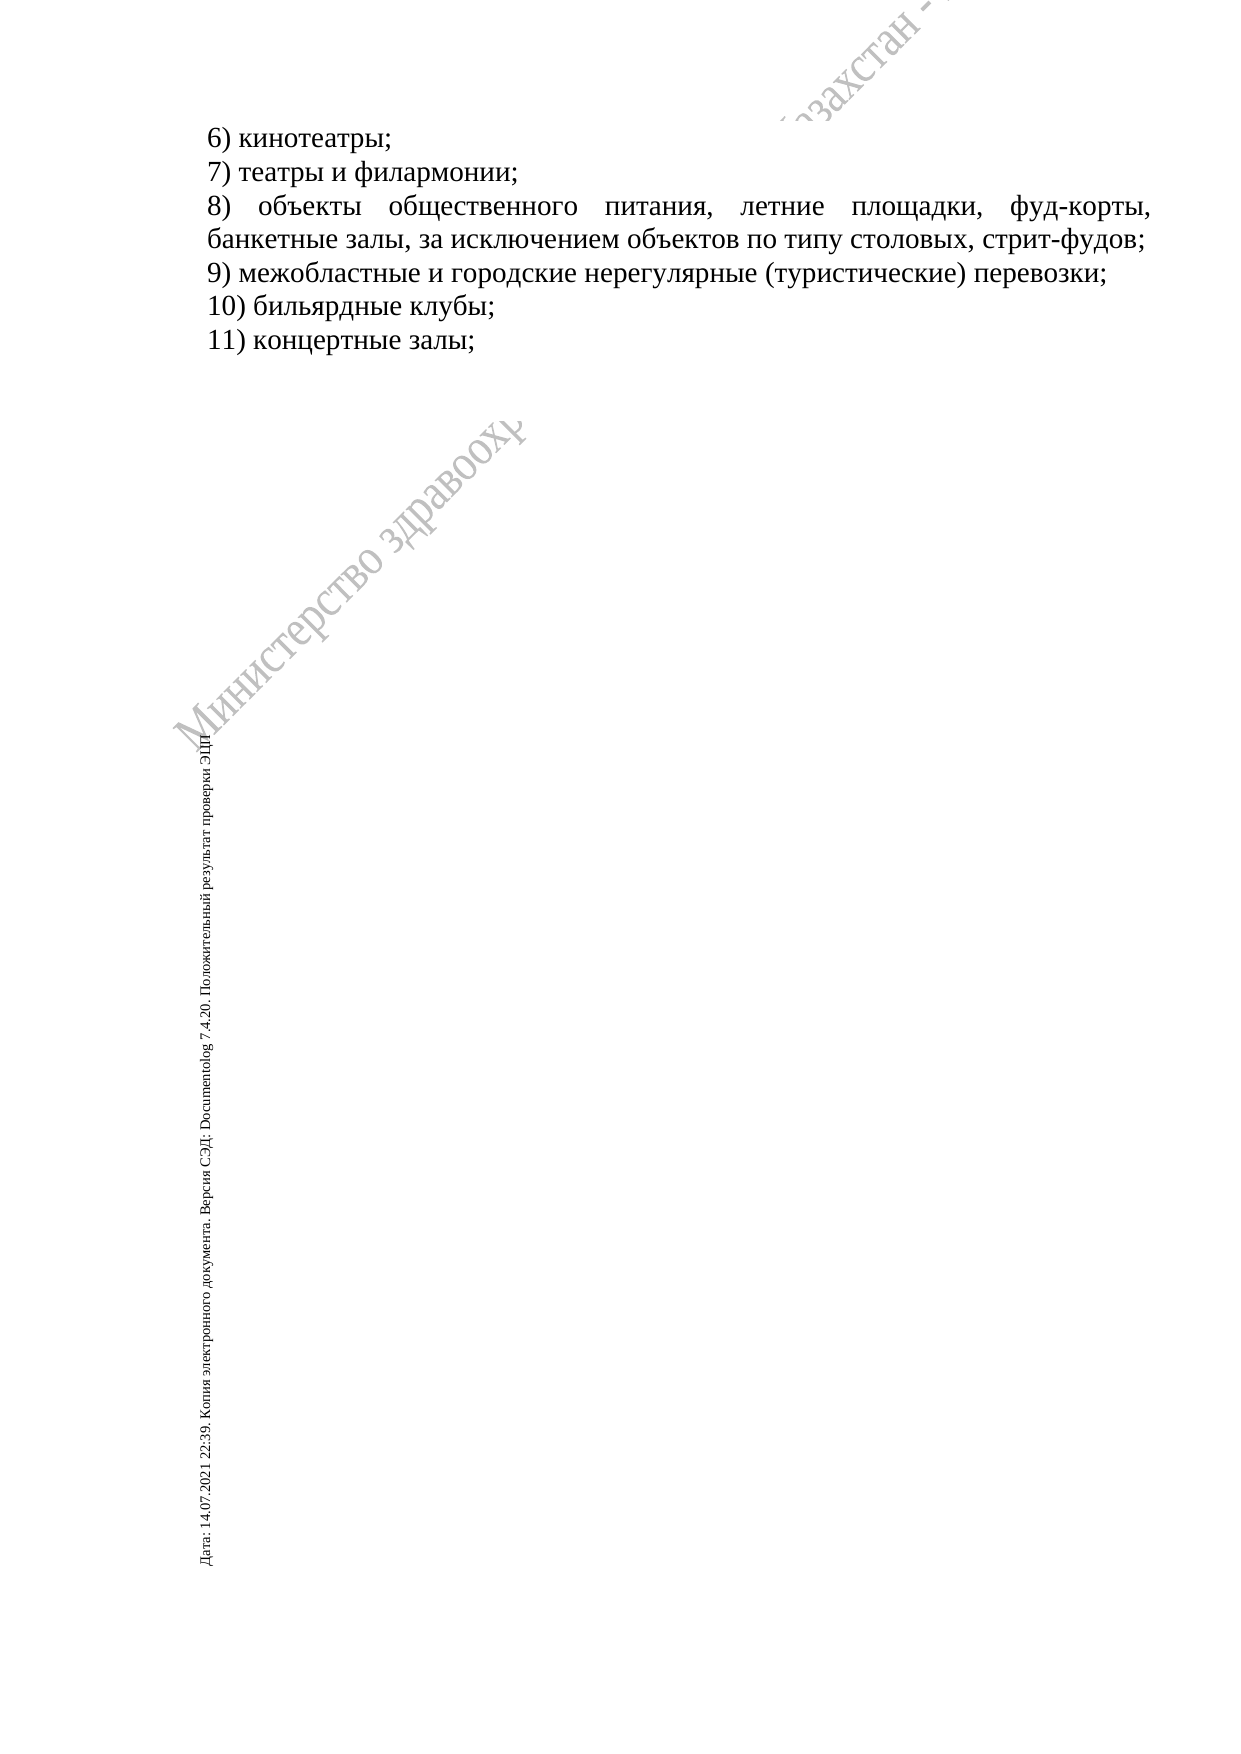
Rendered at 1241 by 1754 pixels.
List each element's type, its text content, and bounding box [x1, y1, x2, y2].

text 8) объекты общественного питания, летние площадки, фуд-корты, банкетные залы, за исключением объектов по типу столовых, стрит-фудов; [207, 188, 1152, 255]
text 9) межобластные и городские нерегулярные (туристические) перевозки; [207, 255, 1152, 288]
text 11) концертные залы; [207, 322, 1152, 420]
text 6) кинотеатры; [207, 121, 1152, 154]
text 10) бильярдные клубы; [207, 288, 1152, 322]
text 7) театры и филармонии; [207, 154, 1152, 188]
